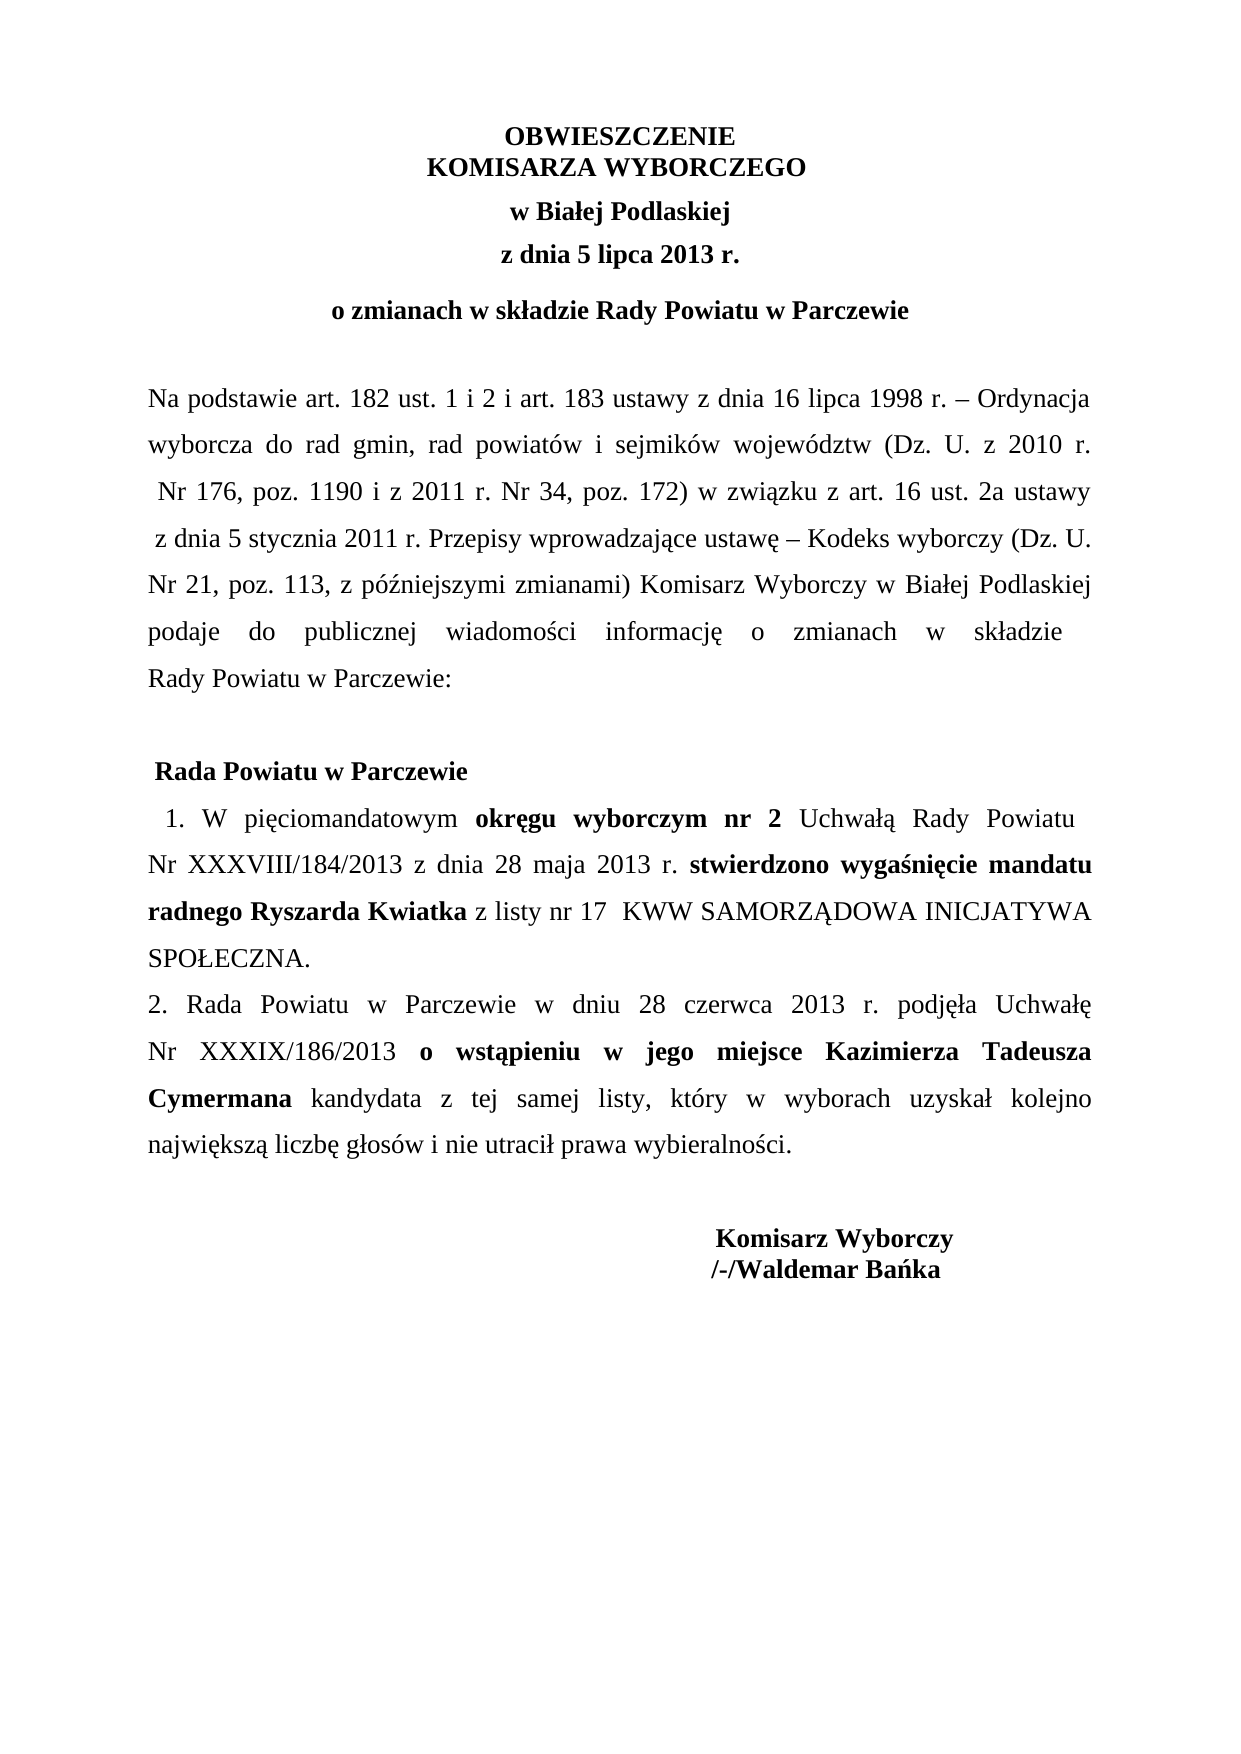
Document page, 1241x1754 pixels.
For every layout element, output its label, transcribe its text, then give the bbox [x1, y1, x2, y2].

text 2. Rada Powiatu w Parczewie w dniu 28 czerwca 2013 r. podjęła Uchwałę Nr XXXIX/186/2013 o wstąpieniu w jego miejsce Kazimierza Tadeusza Cymermana kandydata z tej samej listy, który w wyborach uzyskał kolejno największą liczbę głosów i nie utracił prawa wybieralności. [148, 988, 1093, 1159]
text z dnia 5 lipca 2013 r. [148, 238, 1093, 269]
text Na podstawie art. 182 ust. 1 i 2 i art. 183 ustawy z dnia 16 lipca 1998 r. – Ordynacja wyborcza do rad gmin, rad powiatów i sejmików województw (Dz. U. z 2010 r. Nr 176, poz. 1190 i z 2011 r. Nr 34, poz. 172) w związku z art. 16 ust. 2a ustawy z dnia 5 stycznia 2011 r. Przepisy wprowadzające ustawę – Kodeks wyborczy (Dz. U. Nr 21, poz. 113, z późniejszymi zmianami) Komisarz Wyborczy w Białej Podlaskiej podaje do publicznej wiadomości informację o zmianach w składzie Rady Powiatu w Parczewie: [148, 382, 1093, 693]
text w Białej Podlaskiej [148, 194, 1093, 226]
text KOMISARZA WYBORCZEGO [148, 151, 1093, 182]
title OBWIESZCZENIE [148, 120, 1093, 151]
text /-/Waldemar Bańka [148, 1253, 1093, 1284]
text 1. W pięciomandatowym okręgu wyborczym nr 2 Uchwałą Rady Powiatu Nr XXXVIII/184/2013 z dnia 28 maja 2013 r. stwierdzono wygaśnięcie mandatu radnego Ryszarda Kwiatka z listy nr 17 KWW SAMORZĄDOWA INICJATYWA SPOŁECZNA. [148, 802, 1093, 973]
text Rada Powiatu w Parczewie [148, 755, 1093, 786]
text o zmianach w składzie Rady Powiatu w Parczewie [148, 294, 1093, 326]
text Komisarz Wyborczy [148, 1222, 1093, 1253]
